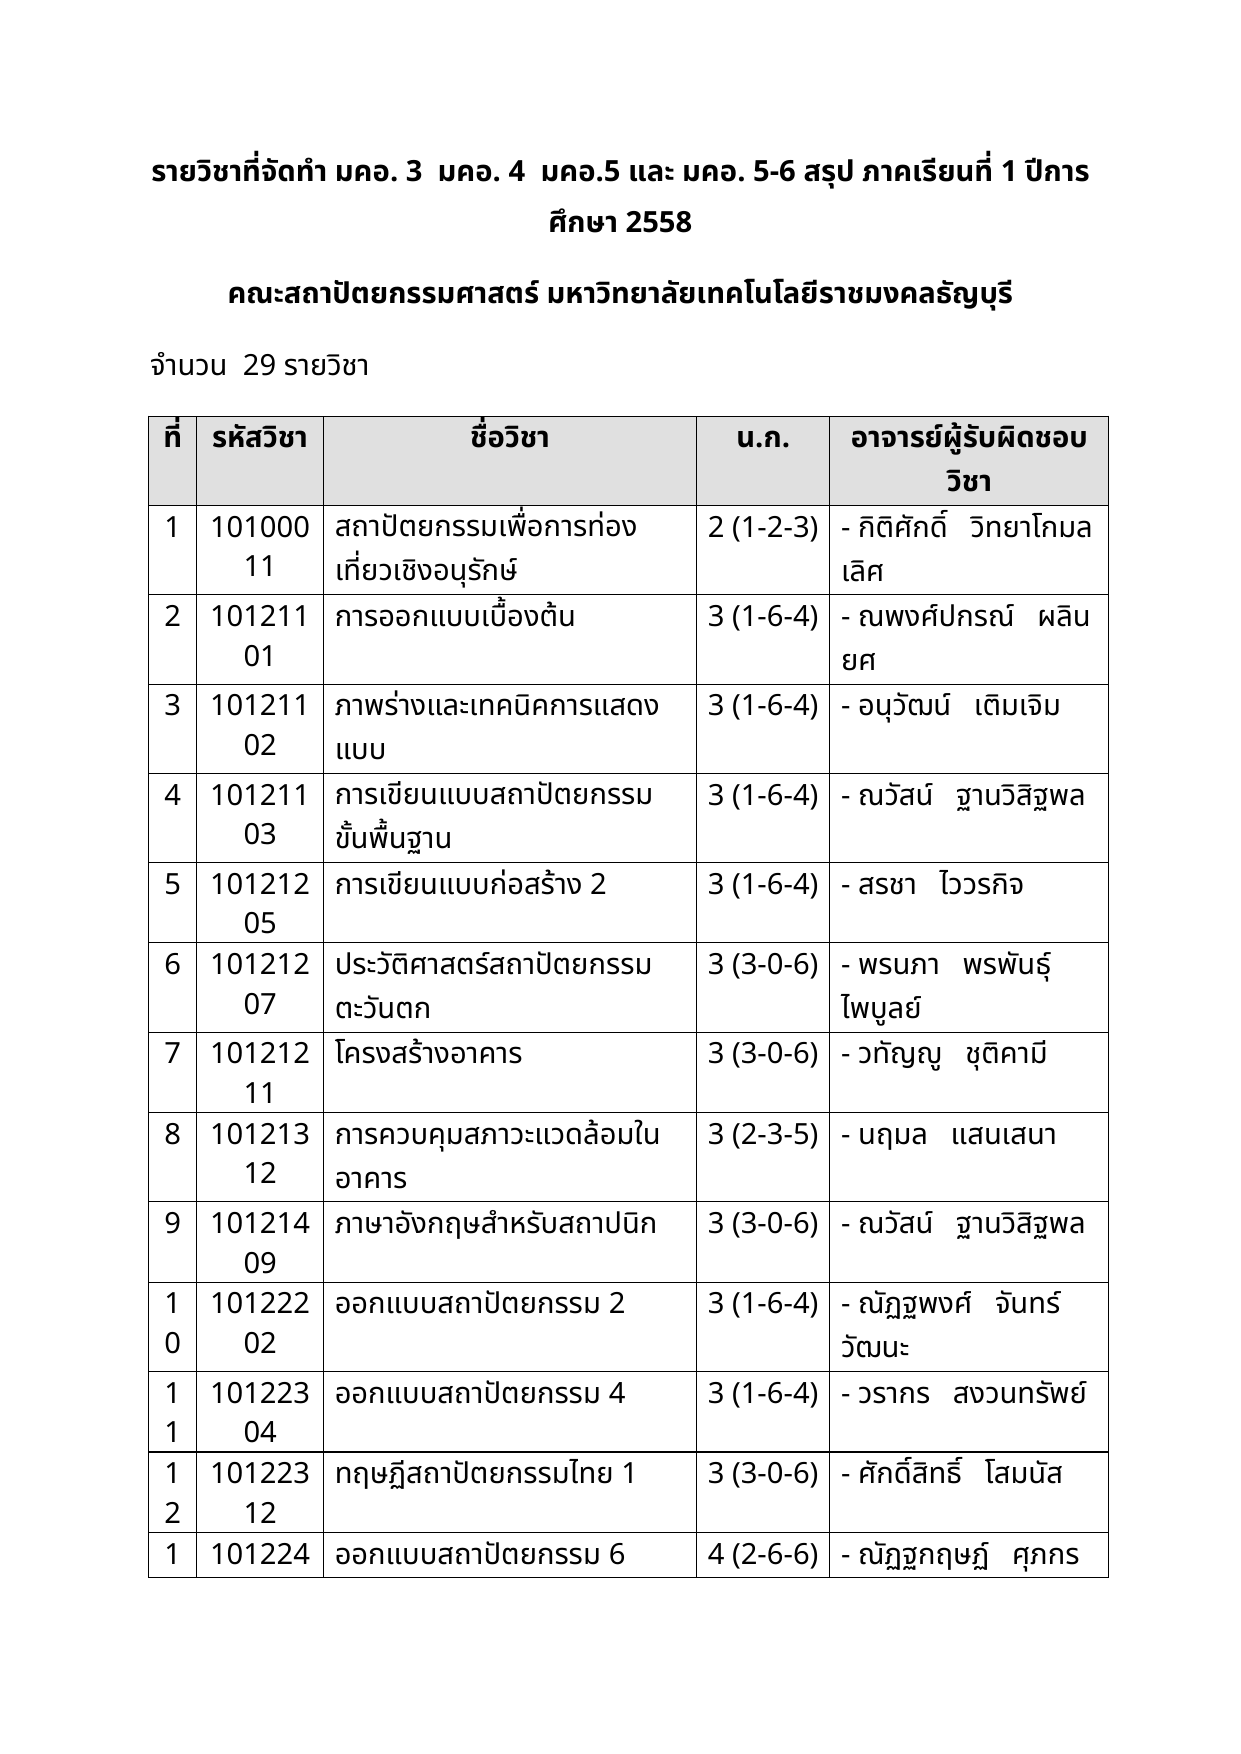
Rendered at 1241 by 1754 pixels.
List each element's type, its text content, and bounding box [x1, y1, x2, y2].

table_cell 2 (1-2-3) [697, 506, 829, 594]
table_header น.ก. [697, 417, 829, 505]
table_cell 10122406 [197, 1533, 323, 1577]
table_cell การออกแบบเบื้องต้น [324, 595, 696, 683]
table_cell 10122312 [197, 1453, 323, 1532]
table_header ชื่อวิชา [324, 417, 696, 505]
table_cell 3 [149, 685, 196, 773]
table_cell 10121205 [197, 863, 323, 942]
table_cell 10100011 [197, 506, 323, 594]
table_cell 10122202 [197, 1283, 323, 1371]
table_cell 3 (3-0-6) [697, 1202, 829, 1282]
table_cell 2 [149, 595, 196, 683]
table_cell การเขียนแบบสถาปัตยกรรมขั้นพื้นฐาน [324, 774, 696, 862]
table_cell - ณวัสน์ ฐานวิสิฐพล [830, 774, 1108, 862]
table_cell - นฤมล แสนเสนา [830, 1113, 1108, 1201]
table_cell - พรนภา พรพันธุ์ไพบูลย์ [830, 943, 1108, 1032]
table_cell 3 (3-0-6) [697, 1453, 829, 1532]
table_cell - ณพงศ์ปกรณ์ ผลินยศ [830, 595, 1108, 683]
table_cell 10121102 [197, 685, 323, 773]
table_cell 4 [149, 774, 196, 862]
table_cell ออกแบบสถาปัตยกรรม 4 [324, 1372, 696, 1451]
table_cell 3 (3-0-6) [697, 943, 829, 1032]
table_cell 3 (1-6-4) [697, 1372, 829, 1451]
table_cell ออกแบบสถาปัตยกรรม 6 [324, 1533, 696, 1577]
table_cell 3 (1-6-4) [697, 863, 829, 942]
table_cell โครงสร้างอาคาร [324, 1033, 696, 1112]
table_cell - อนุวัฒน์ เติมเจิม [830, 685, 1108, 773]
table_cell สถาปัตยกรรมเพื่อการท่องเที่ยวเชิงอนุรักษ์ [324, 506, 696, 594]
table_cell 10121207 [197, 943, 323, 1032]
text รายวิชาที่จัดทำ มคอ. 3 มคอ. 4 มคอ.5 และ มคอ. 5-6 สรุป ภาคเรียนที่ 1 ปีการศึกษา 2558 [150, 150, 1090, 245]
table_cell 3 (1-6-4) [697, 774, 829, 862]
table_cell 4 (2-6-6) [697, 1533, 829, 1577]
table_cell 10121409 [197, 1202, 323, 1282]
table_cell - ณัฏฐพงศ์ จันทร์วัฒนะ [830, 1283, 1108, 1371]
table_cell - ณวัสน์ ฐานวิสิฐพล [830, 1202, 1108, 1282]
table_cell ออกแบบสถาปัตยกรรม 2 [324, 1283, 696, 1371]
table_cell - ศักดิ์สิทธิ์ โสมนัส [830, 1453, 1108, 1532]
table_cell 10 [149, 1283, 196, 1371]
table_cell 10121103 [197, 774, 323, 862]
table_cell 6 [149, 943, 196, 1032]
table_cell 3 (3-0-6) [697, 1033, 829, 1112]
table_cell ภาพร่างและเทคนิคการแสดงแบบ [324, 685, 696, 773]
table_header ที่ [149, 417, 196, 505]
table_cell - สรชา ไววรกิจ [830, 863, 1108, 942]
table_cell การควบคุมสภาวะแวดล้อมในอาคาร [324, 1113, 696, 1201]
table_cell 11 [149, 1372, 196, 1451]
table_cell ภาษาอังกฤษสำหรับสถาปนิก [324, 1202, 696, 1282]
table_cell 13 [149, 1533, 196, 1577]
table_cell 10121211 [197, 1033, 323, 1112]
table_cell ทฤษฏีสถาปัตยกรรมไทย 1 [324, 1453, 696, 1532]
table_cell 3 (1-6-4) [697, 595, 829, 683]
table_cell 3 (1-6-4) [697, 1283, 829, 1371]
text จำนวน 29 รายวิชา [150, 344, 1090, 388]
table_cell การเขียนแบบก่อสร้าง 2 [324, 863, 696, 942]
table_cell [830, 1533, 1108, 1577]
table_cell - กิติศักดิ์ วิทยาโกมลเลิศ [830, 506, 1108, 594]
table_cell 8 [149, 1113, 196, 1201]
table_cell 10121312 [197, 1113, 323, 1201]
table_header รหัสวิชา [197, 417, 323, 505]
table_cell 3 (2-3-5) [697, 1113, 829, 1201]
table_cell 10122304 [197, 1372, 323, 1451]
text คณะสถาปัตยกรรมศาสตร์ มหาวิทยาลัยเทคโนโลยีราชมงคลธัญบุรี [150, 272, 1090, 317]
table_cell 5 [149, 863, 196, 942]
table_cell 3 (1-6-4) [697, 685, 829, 773]
table_header อาจารย์ผู้รับผิดชอบวิชา [830, 417, 1108, 505]
table_cell 7 [149, 1033, 196, 1112]
table_cell - วรากร สงวนทรัพย์ [830, 1372, 1108, 1451]
table_cell 10121101 [197, 595, 323, 683]
table_cell ประวัติศาสตร์สถาปัตยกรรมตะวันตก [324, 943, 696, 1032]
table_cell 12 [149, 1453, 196, 1532]
table_cell 1 [149, 506, 196, 594]
table_cell 9 [149, 1202, 196, 1282]
table_cell - วทัญญู ชุติคามี [830, 1033, 1108, 1112]
